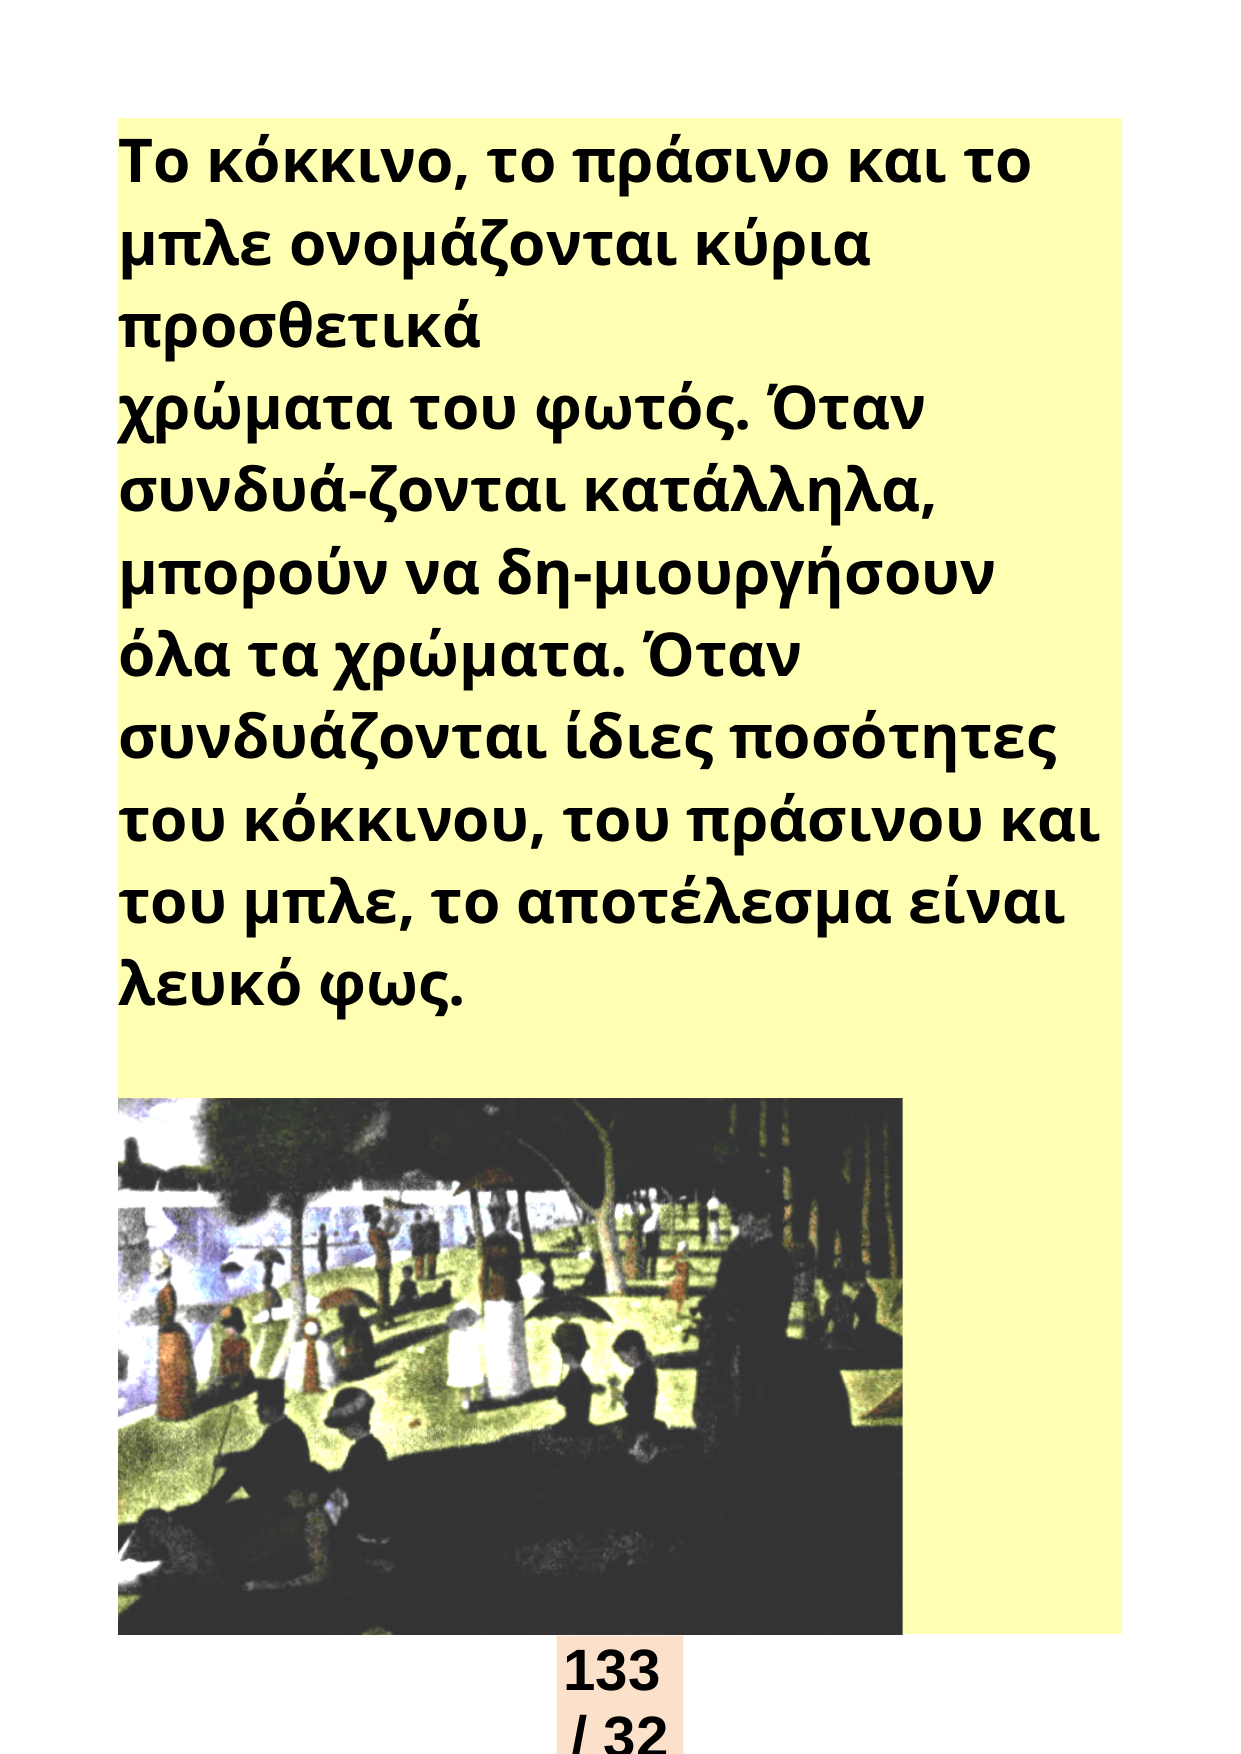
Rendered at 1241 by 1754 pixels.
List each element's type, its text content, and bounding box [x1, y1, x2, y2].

text Το κόκκινο, το πράσινο και το μπλε ονομάζονται κύρια προσθετικά [118, 118, 1122, 365]
text χρώματα του φωτός. Όταν συνδυά-ζονται κατάλληλα, μπορούν να δη-μιουργήσουν όλα τα χρώματα. Όταν συνδυάζονται ίδιες ποσότητες του κόκκινου, του πράσινου και του μπλε, το αποτέλεσμα είναι λευκό φως. [118, 365, 1122, 1023]
